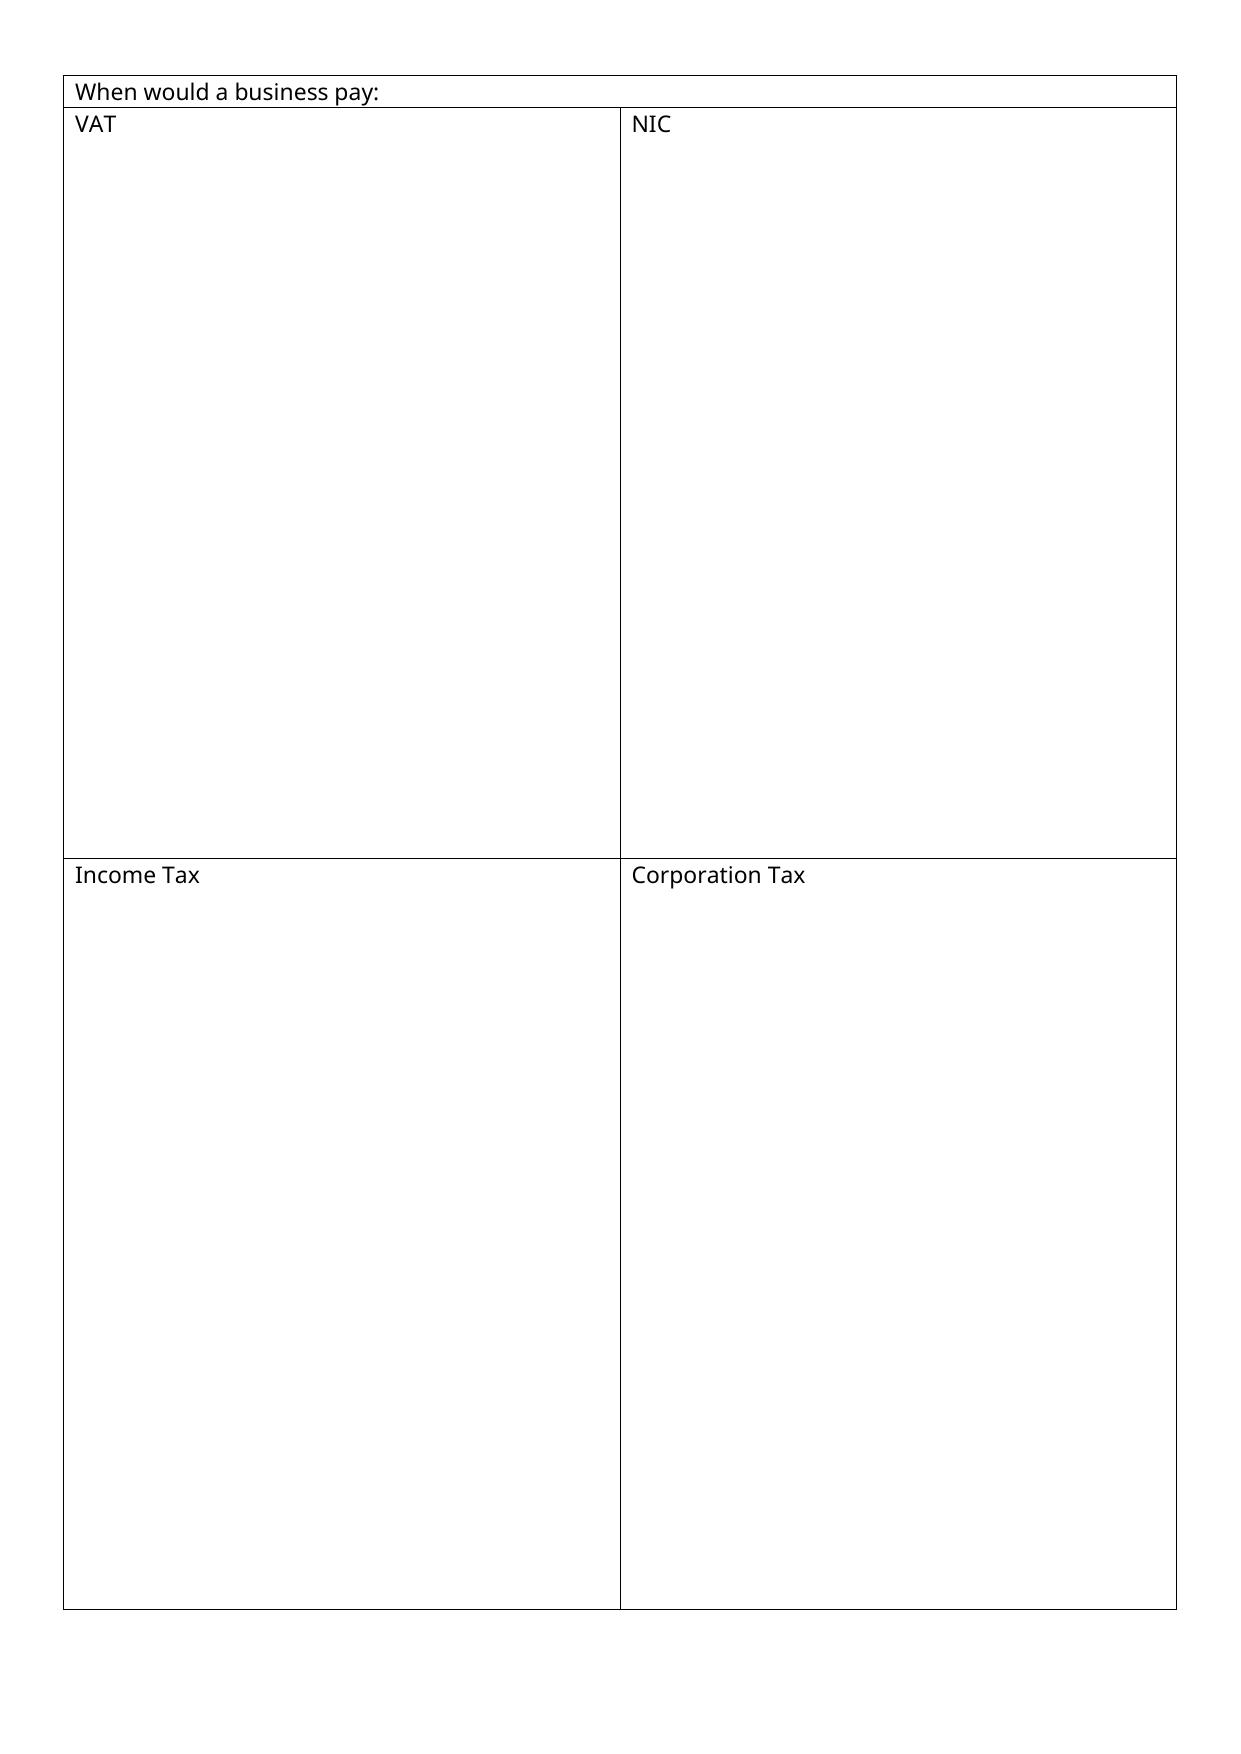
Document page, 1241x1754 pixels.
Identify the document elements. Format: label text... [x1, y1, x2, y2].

table_header When would a business pay: [64, 76, 1176, 107]
table_cell Corporation Tax [621, 859, 1176, 1609]
table_cell NIC [621, 108, 1176, 858]
table_cell Income Tax [64, 859, 620, 1609]
table_cell VAT [64, 108, 620, 858]
